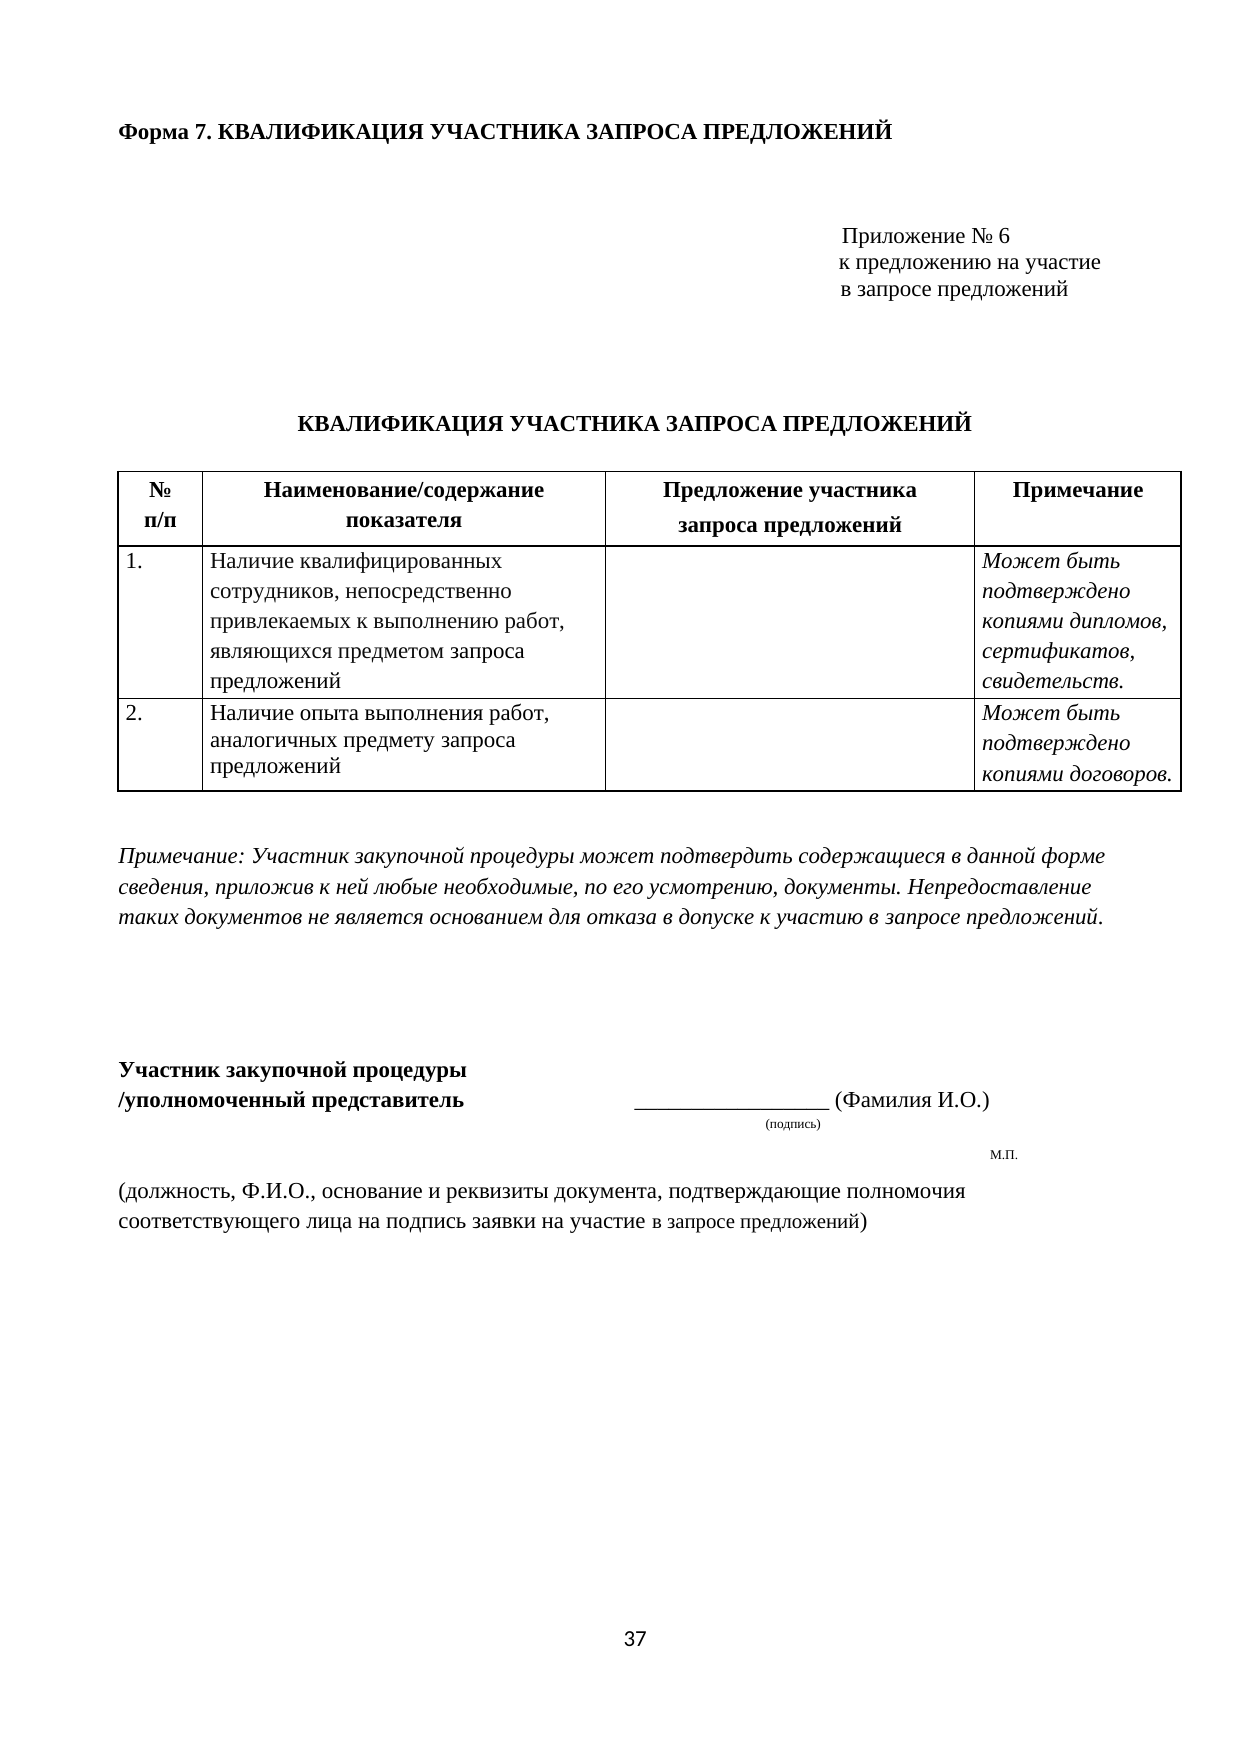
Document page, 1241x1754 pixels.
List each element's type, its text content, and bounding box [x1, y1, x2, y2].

table_header Предложение участника запроса предложений [606, 472, 974, 545]
text М.П. [118, 1147, 1152, 1173]
text /уполномоченный представитель _________________ (Фамилия И.О.) (подпись) [118, 1086, 1152, 1143]
table_cell 1. [119, 547, 202, 698]
table_cell Наличие квалифицированных сотрудников, непосредственно привлекаемых к выполнению работ, являющихся предметом запроса предложений [203, 547, 605, 698]
table_cell Может быть подтверждено копиями дипломов, сертификатов, свидетельств. [975, 547, 1180, 698]
table_header № п/п [119, 472, 202, 545]
table_cell 2. [119, 699, 202, 790]
table_cell Может быть подтверждено копиями договоров. [975, 699, 1180, 790]
text Форма 7. КВАЛИФИКАЦИЯ УЧАСТНИКА ЗАПРОСА ПРЕДЛОЖЕНИЙ [118, 118, 1152, 144]
text к предложению на участие [118, 248, 1152, 274]
table_header Наименование/содержание показателя [203, 472, 605, 545]
text Приложение № 6 [797, 222, 1152, 248]
table_cell [606, 699, 974, 790]
text (должность, Ф.И.О., основание и реквизиты документа, подтверждающие полномочия соответствующего лица на подпись заявки на участие в запросе предложений) [118, 1177, 1152, 1233]
text в запросе предложений [118, 274, 1152, 301]
table_header Примечание [975, 472, 1180, 545]
table_cell [606, 547, 974, 698]
text Примечание: Участник закупочной процедуры может подтвердить содержащиеся в данной форме сведения, приложив к ней любые необходимые, по его усмотрению, документы. Непредоставление таких документов не является основанием для отказа в допуске к участию в запросе предложений. [118, 842, 1152, 929]
text КВАЛИФИКАЦИЯ УЧАСТНИКА ЗАПРОСА ПРЕДЛОЖЕНИЙ [118, 410, 1152, 437]
text Участник закупочной процедуры [118, 1056, 1152, 1082]
table_cell Наличие опыта выполнения работ, аналогичных предмету запроса предложений [203, 699, 605, 790]
